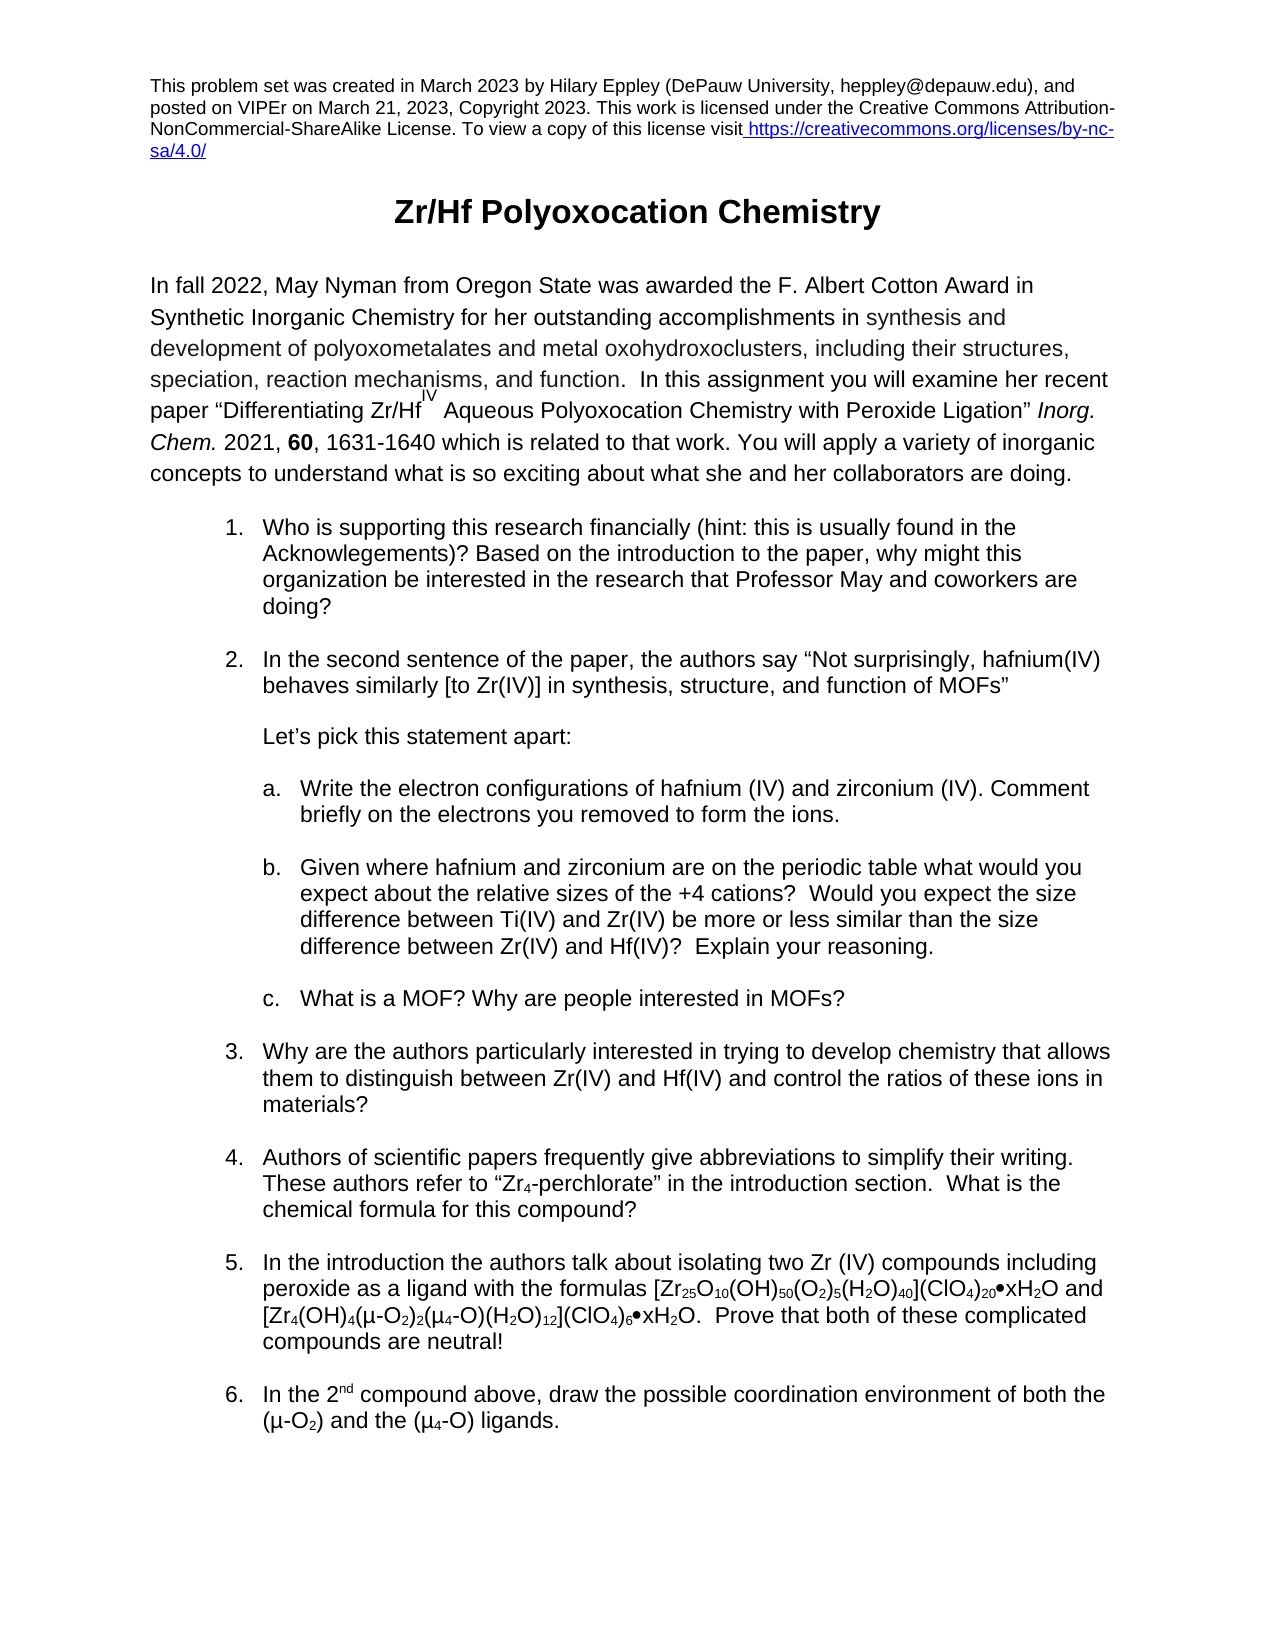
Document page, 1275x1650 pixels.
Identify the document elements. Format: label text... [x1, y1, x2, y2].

text Zr/Hf Polyoxocation Chemistry [150, 192, 1125, 230]
list Authors of scientific papers frequently give abbreviations to simplify their writing. These authors refer to “Zr4-perchlorate” in the introduction section. What is the chemical formula for this compound? [225, 1143, 1125, 1223]
text Let’s pick this statement apart: [262, 723, 1125, 749]
list Given where hafnium and zirconium are on the periodic table what would you expect about the relative sizes of the +4 cations? Would you expect the size difference between Ti(IV) and Zr(IV) be more or less similar than the size difference between Zr(IV) and Hf(IV)? Explain your reasoning. [262, 854, 1125, 959]
list Why are the authors particularly interested in trying to develop chemistry that allows them to distinguish between Zr(IV) and Hf(IV) and control the ratios of these ions in materials? [225, 1038, 1125, 1117]
list In the 2nd compound above, draw the possible coordination environment of both the (µ-O2) and the (µ4-O) ligands. [225, 1381, 1125, 1433]
list Who is supporting this research financially (hint: this is usually found in the Acknowlegements)? Based on the introduction to the paper, why might this organization be interested in the research that Professor May and coworkers are doing? [225, 514, 1125, 619]
text In fall 2022, May Nyman from Oregon State was awarded the F. Albert Cotton Award in Synthetic Inorganic Chemistry for her outstanding accomplishments in synthesis and development of polyoxometalates and metal oxohydroxoclusters, including their structures, speciation, reaction mechanisms, and function. In this assignment you will examine her recent paper “Differentiating Zr/HfIV Aqueous Polyoxocation Chemistry with Peroxide Ligation” Inorg. Chem. 2021, 60, 1631-1640 which is related to that work. You will apply a variety of inorganic concepts to understand what is so exciting about what she and her collaborators are doing. [150, 269, 1125, 487]
list Write the electron configurations of hafnium (IV) and zirconium (IV). Comment briefly on the electrons you removed to form the ions. [262, 774, 1125, 827]
list In the second sentence of the paper, the authors say “Not surprisingly, hafnium(IV) behaves similarly [to Zr(IV)] in synthesis, structure, and function of MOFs” [225, 646, 1125, 698]
list What is a MOF? Why are people interested in MOFs? [262, 985, 1125, 1012]
list In the introduction the authors talk about isolating two Zr (IV) compounds including peroxide as a ligand with the formulas [Zr25O10(OH)50(O2)5(H2O)40](ClO4)20xH2O and [Zr4(OH)4(µ-O2)2(µ4-O)(H2O)12](ClO4)6xH2O. Prove that both of these complicated compounds are neutral! [225, 1249, 1125, 1354]
